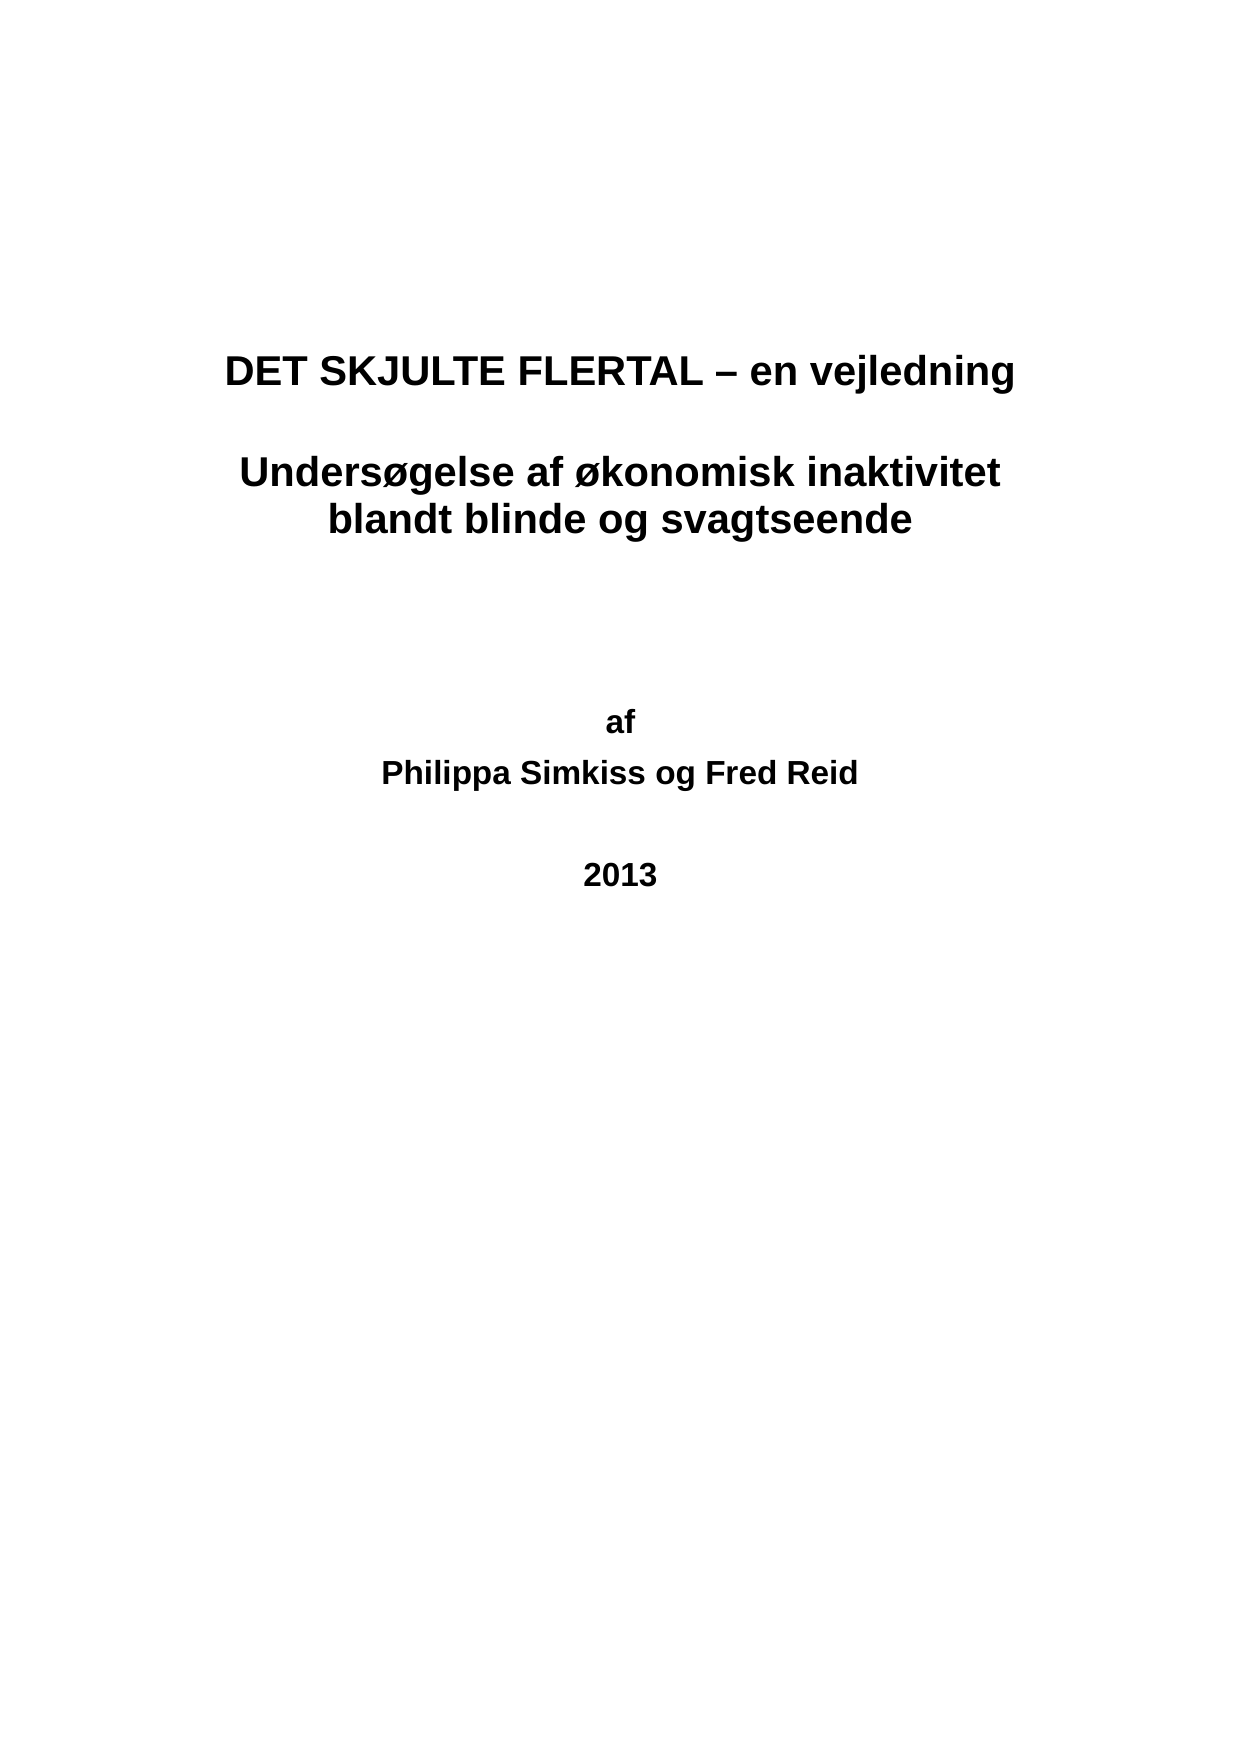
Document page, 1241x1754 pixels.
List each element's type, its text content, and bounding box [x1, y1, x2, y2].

text Philippa Simkiss og Fred Reid [187, 753, 1053, 791]
title DET SKJULTE FLERTAL – en vejledning [187, 347, 1053, 394]
text 2013 [187, 854, 1053, 893]
subtitle Undersøgelse af økonomisk inaktivitet blandt blinde og svagtseende [187, 447, 1053, 543]
text af [187, 702, 1053, 740]
